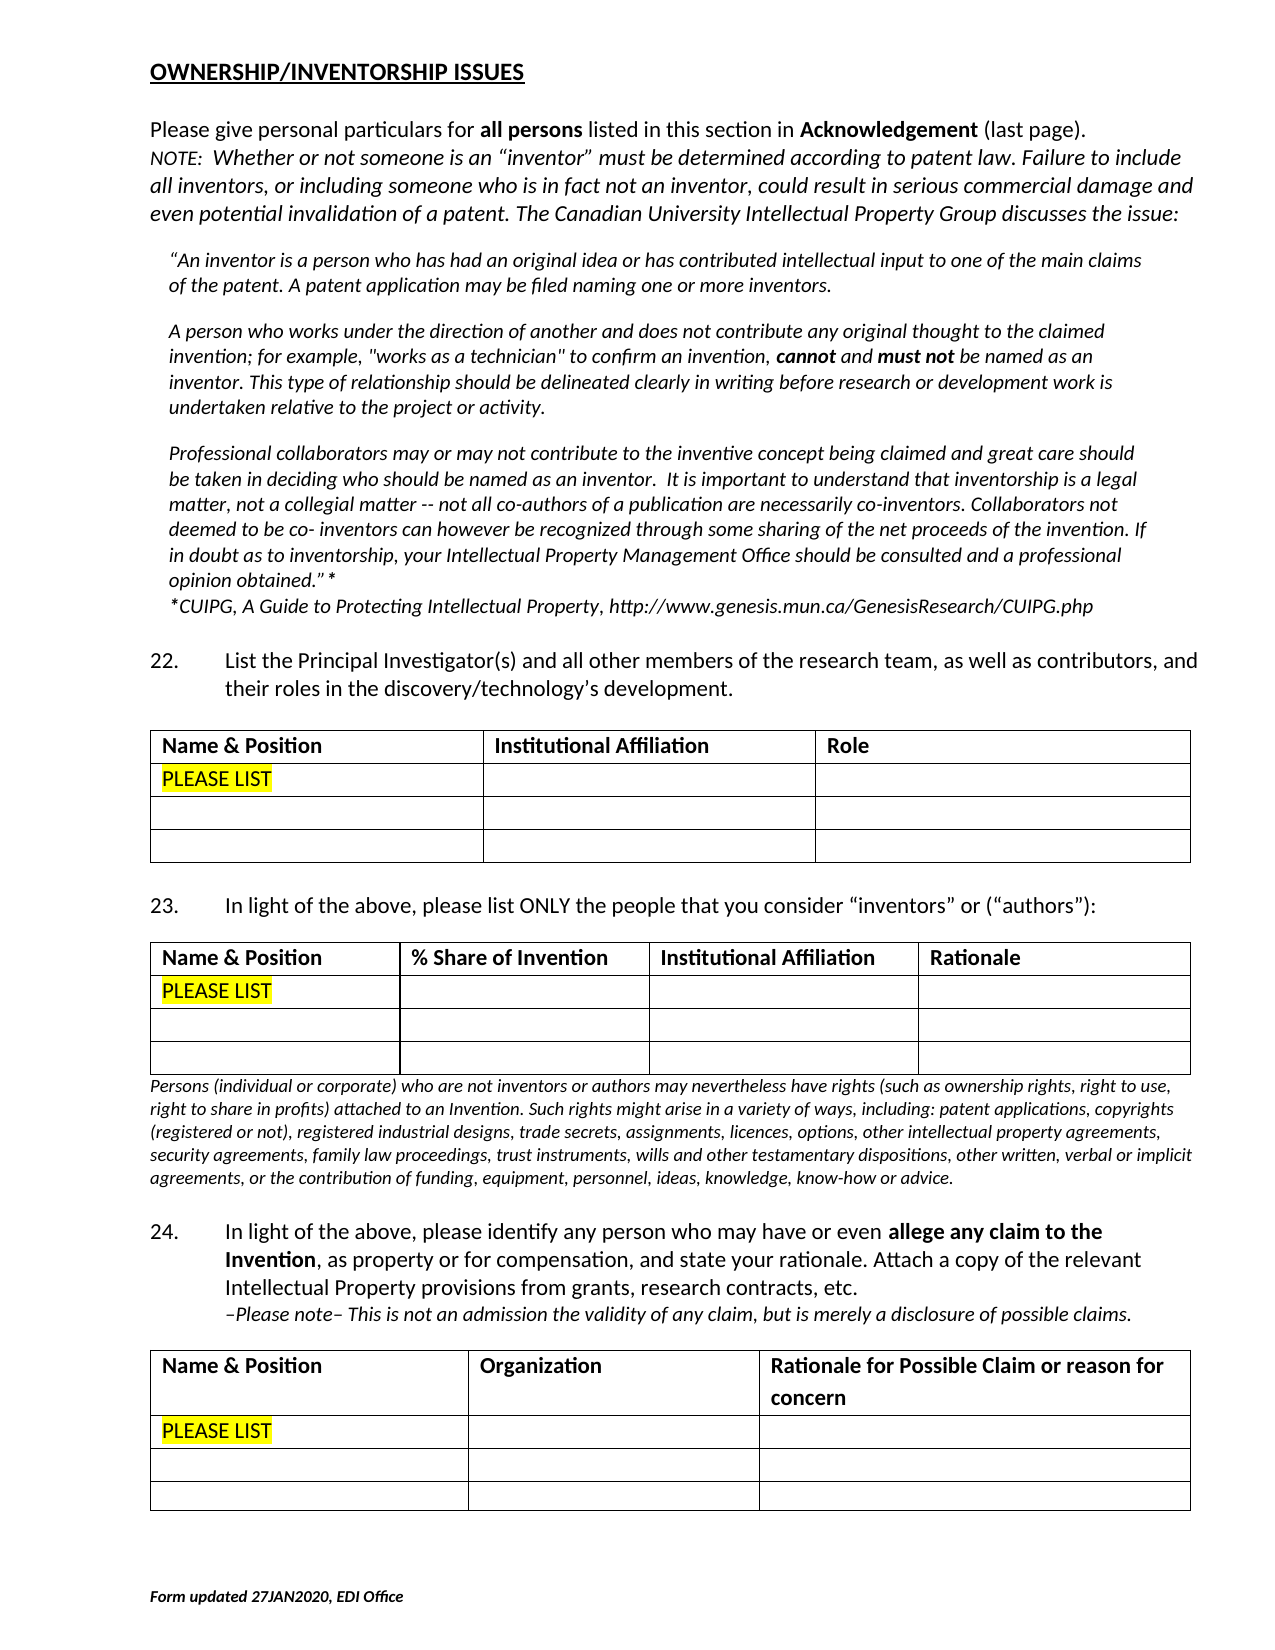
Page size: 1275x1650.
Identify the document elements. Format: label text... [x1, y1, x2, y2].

table_cell [919, 1042, 1190, 1074]
table_cell PLEASE LIST [151, 764, 483, 796]
text OWNERSHIP/INVENTORSHIP ISSUES [150, 56, 1200, 115]
text 22. List the Principal Investigator(s) and all other members of the research team, as well as contributors, and their roles in the discovery/technology’s development. [150, 646, 1200, 702]
table_header Name & Position [151, 943, 399, 975]
text Professional collaborators may or may not contribute to the inventive concept being claimed and great care should be taken in deciding who should be named as an inventor. It is important to understand that inventorship is a legal matter, not a collegial matter -- not all co-authors of a publication are necessarily co-inventors. Collaborators not deemed to be co- inventors can however be recognized through some sharing of the net proceeds of the invention. If in doubt as to inventorship, your Intellectual Property Management Office should be consulted and a professional opinion obtained.”* [169, 440, 1153, 593]
table_cell [401, 976, 649, 1008]
table_cell PLEASE LIST [151, 1416, 468, 1448]
table_cell [151, 797, 483, 829]
table_header Organization [469, 1351, 759, 1415]
table_cell [151, 1482, 468, 1510]
table_cell [151, 830, 483, 862]
table_cell [401, 1042, 649, 1074]
table_header Name & Position [151, 1351, 468, 1415]
table_header % Share of Invention [401, 943, 649, 975]
text Please give personal particulars for all persons listed in this section in Acknowledgement (last page). [150, 115, 1200, 143]
table_cell [650, 1009, 918, 1041]
table_header Name & Position [151, 731, 483, 763]
table_cell [760, 1482, 1190, 1510]
table_cell [151, 1042, 399, 1074]
text 23. In light of the above, please list ONLY the people that you consider “inventors” or (“authors”): [150, 891, 1200, 919]
table_header Rationale [919, 943, 1190, 975]
table_cell [401, 1009, 649, 1041]
table_cell PLEASE LIST [151, 976, 399, 1008]
table_cell [650, 1042, 918, 1074]
table_header Role [816, 731, 1190, 763]
table_cell [760, 1416, 1190, 1448]
text *CUIPG, A Guide to Protecting Intellectual Property, http://www.genesis.mun.ca/GenesisResearch/CUIPG.php [169, 593, 1153, 618]
text 24. In light of the above, please identify any person who may have or even allege any claim to the Invention, as property or for compensation, and state your rationale. Attach a copy of the relevant Intellectual Property provisions from grants, research contracts, etc. –Please note– This is not an admission the validity of any claim, but is merely a disclosure of possible claims. [150, 1217, 1200, 1327]
table_cell [816, 830, 1190, 862]
table_cell [484, 764, 815, 796]
table_header Rationale for Possible Claim or reason for concern [760, 1351, 1190, 1415]
text NOTE: Whether or not someone is an “inventor” must be determined according to patent law. Failure to include all inventors, or including someone who is in fact not an inventor, could result in serious commercial damage and even potential invalidation of a patent. The Canadian University Intellectual Property Group discusses the issue: [150, 143, 1200, 227]
table_header Institutional Affiliation [484, 731, 815, 763]
table_cell [151, 1449, 468, 1481]
table_cell [469, 1416, 759, 1448]
table_cell [484, 797, 815, 829]
text “An inventor is a person who has had an original idea or has contributed intellectual input to one of the main claims of the patent. A patent application may be filed naming one or more inventors. [169, 247, 1153, 298]
table_cell [650, 976, 918, 1008]
text Persons (individual or corporate) who are not inventors or authors may nevertheless have rights (such as ownership rights, right to use, right to share in profits) attached to an Invention. Such rights might arise in a variety of ways, including: patent applications, copyrights (registered or not), registered industrial designs, trade secrets, assignments, licences, options, other intellectual property agreements, security agreements, family law proceedings, trust instruments, wills and other testamentary dispositions, other written, verbal or implicit agreements, or the contribution of funding, equipment, personnel, ideas, knowledge, know-how or advice. [150, 1075, 1200, 1189]
text A person who works under the direction of another and does not contribute any original thought to the claimed invention; for example, "works as a technician" to confirm an invention, cannot and must not be named as an inventor. This type of relationship should be delineated clearly in writing before research or development work is undertaken relative to the project or activity. [169, 318, 1153, 420]
table_cell [469, 1449, 759, 1481]
table_cell [816, 764, 1190, 796]
table_cell [151, 1009, 399, 1041]
table_cell [760, 1449, 1190, 1481]
table_cell [919, 1009, 1190, 1041]
table_cell [484, 830, 815, 862]
table_cell [469, 1482, 759, 1510]
table_cell [816, 797, 1190, 829]
table_cell [919, 976, 1190, 1008]
table_header Institutional Affiliation [650, 943, 918, 975]
